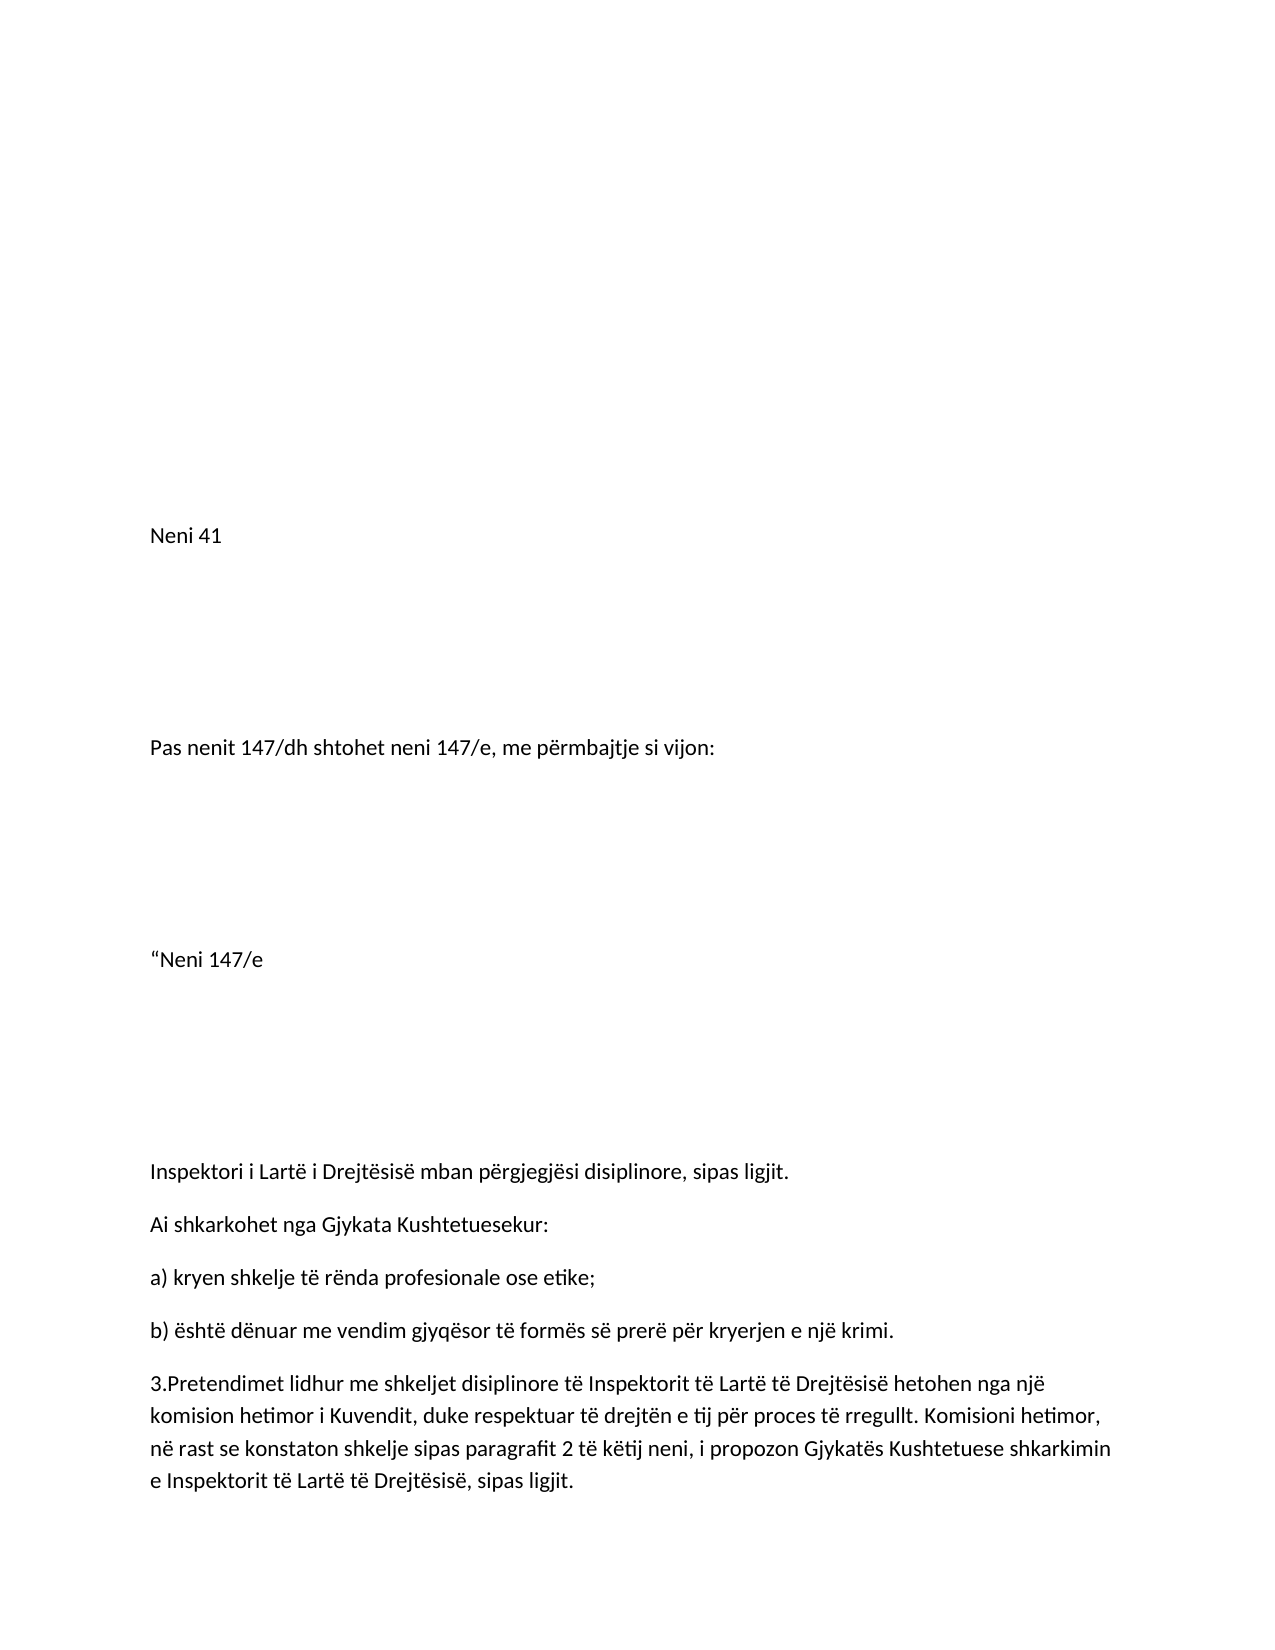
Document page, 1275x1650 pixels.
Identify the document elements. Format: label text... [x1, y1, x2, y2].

text “Neni 147/e [150, 945, 1125, 973]
text Pas nenit 147/dh shtohet neni 147/e, me përmbajtje si vijon: [150, 733, 1125, 761]
text a) kryen shkelje të rënda profesionale ose etike; [150, 1263, 1125, 1291]
text b) është dënuar me vendim gjyqësor të formës së prerë për kryerjen e një krimi. [150, 1316, 1125, 1344]
text Inspektori i Lartë i Drejtësisë mban përgjegjësi disiplinore, sipas ligjit. [150, 1157, 1125, 1185]
text Ai shkarkohet nga Gjykata Kushtetuesekur: [150, 1210, 1125, 1238]
text Neni 41 [150, 521, 1125, 549]
text 3.Pretendimet lidhur me shkeljet disiplinore të Inspektorit të Lartë të Drejtësisë hetohen nga një komision hetimor i Kuvendit, duke respektuar të drejtën e tij për proces të rregullt. Komisioni hetimor, në rast se konstaton shkelje sipas paragrafit 2 të këtij neni, i propozon Gjykatës Kushtetuese shkarkimin e Inspektorit të Lartë të Drejtësisë, sipas ligjit. [150, 1369, 1125, 1494]
